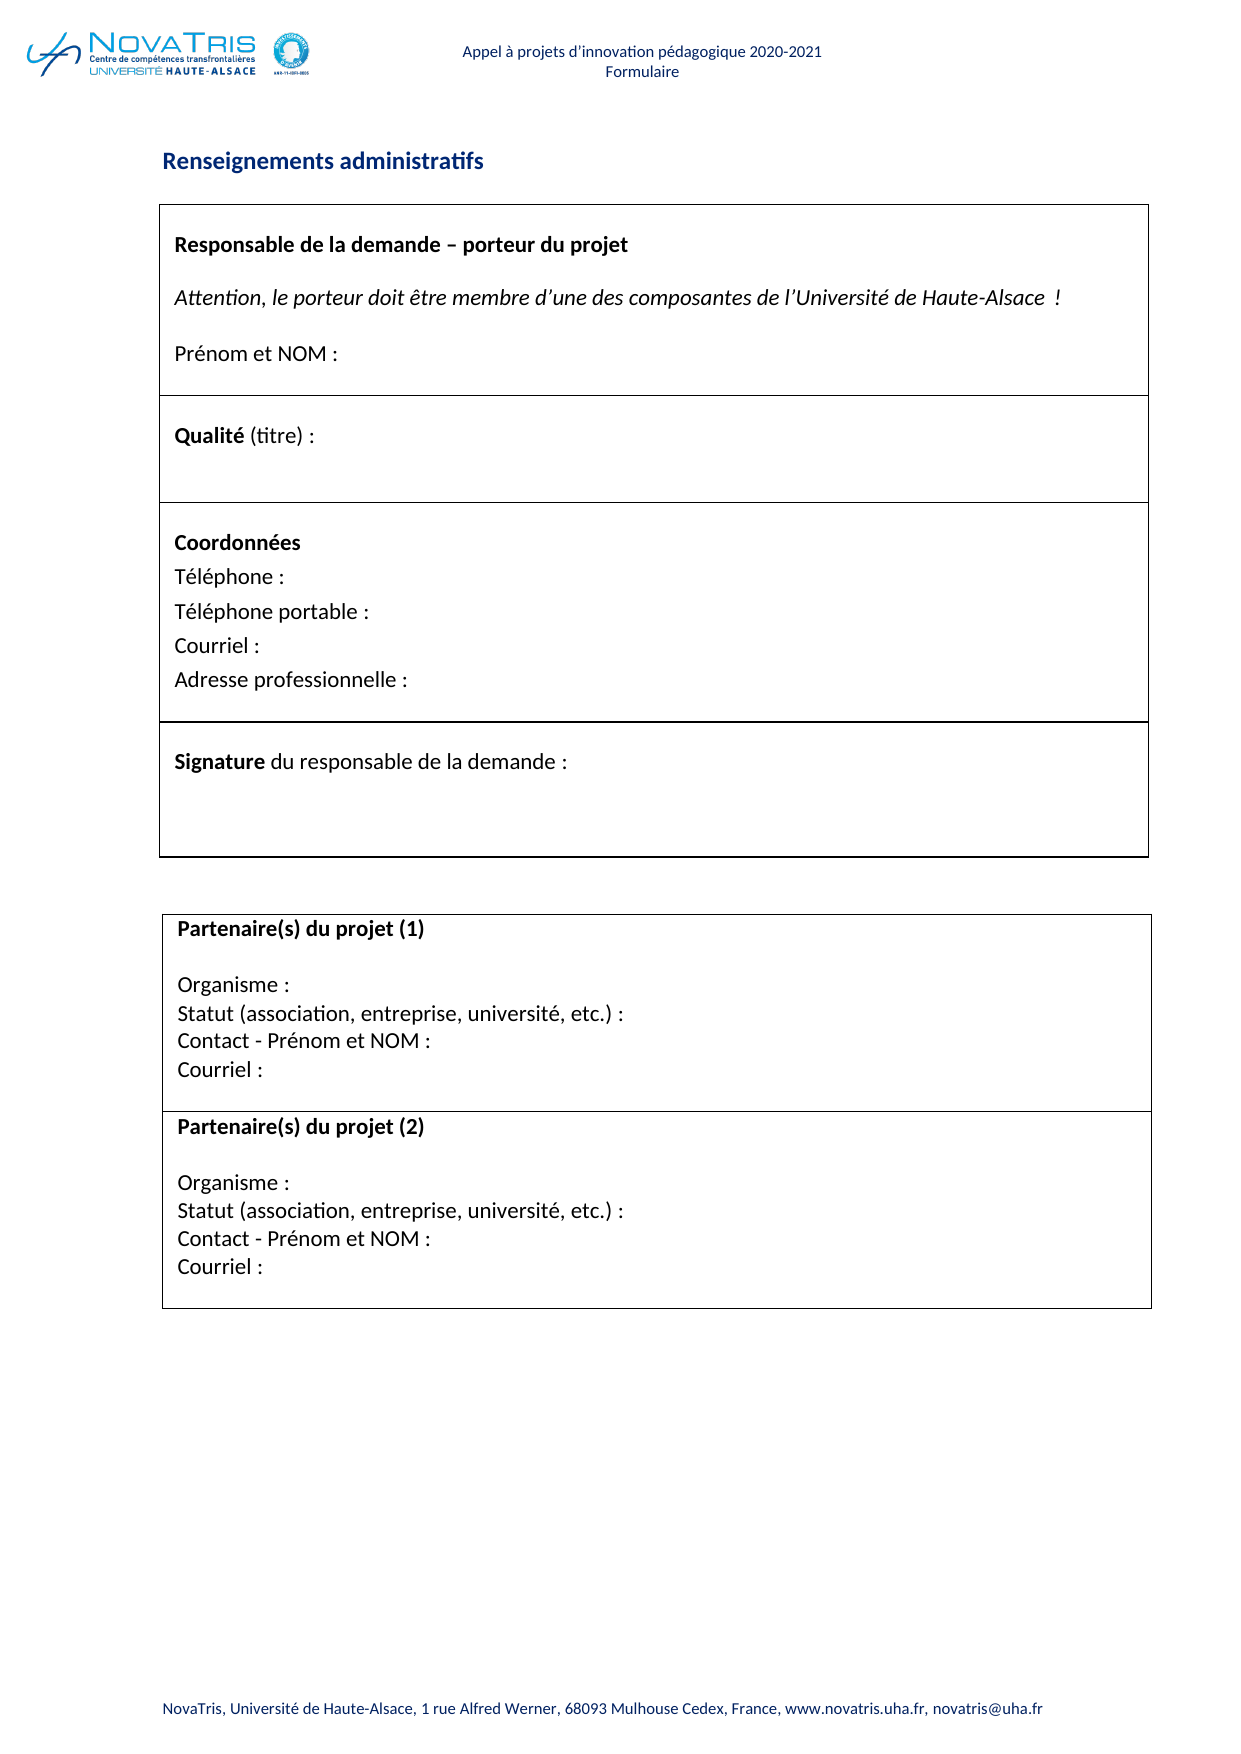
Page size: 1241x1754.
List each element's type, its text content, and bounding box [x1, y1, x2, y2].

picture [4, 1, 322, 107]
table_cell Partenaire(s) du projet (2) Organisme : Statut (association, entreprise, université, etc.) : Contact - Prénom et NOM : Courriel : [163, 1112, 1151, 1308]
table_cell Coordonnées Téléphone : Téléphone portable : Courriel : Adresse professionnelle : [160, 503, 1148, 721]
table_header Responsable de la demande – porteur du projet Attention, le porteur doit être membre d’une des composantes de l’Université de Haute-Alsace ! Prénom et NOM : [160, 205, 1148, 395]
text Renseignements administratifs [162, 145, 1122, 176]
table_header Partenaire(s) du projet (1) Organisme : Statut (association, entreprise, université, etc.) : Contact - Prénom et NOM : Courriel : [163, 915, 1151, 1111]
table_cell Qualité (titre) : [160, 396, 1148, 502]
table_cell Signature du responsable de la demande : [160, 723, 1148, 856]
